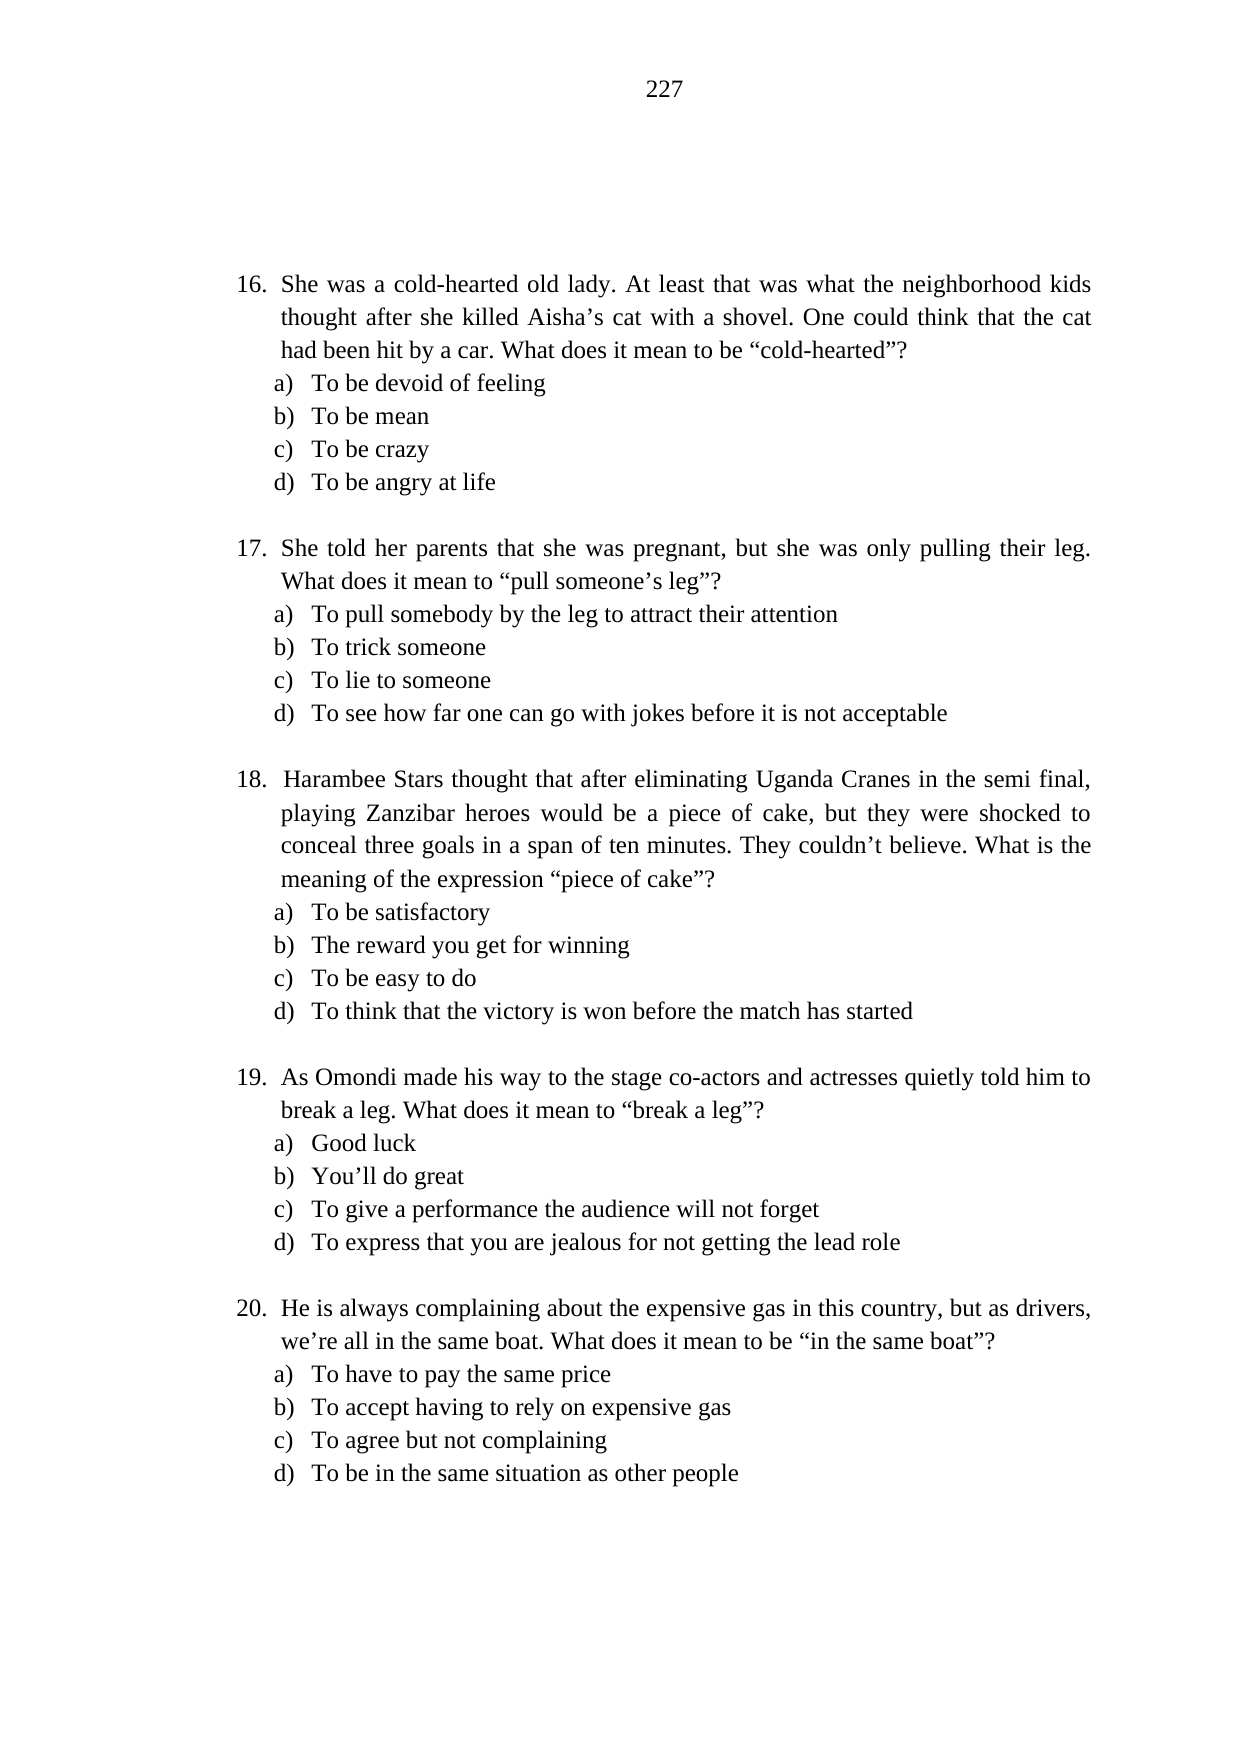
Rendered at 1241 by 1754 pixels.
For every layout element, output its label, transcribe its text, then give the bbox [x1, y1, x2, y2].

text 17. She told her parents that she was pregnant, but she was only pulling their leg. What does it mean to “pull someone’s leg”? [236, 533, 1092, 595]
list To accept having to rely on expensive gas [274, 1392, 1092, 1421]
list To be crazy [274, 434, 1092, 463]
list To express that you are jealous for not getting the lead role [274, 1227, 1092, 1256]
text 19. As Omondi made his way to the stage co-actors and actresses quietly told him to break a leg. What does it mean to “break a leg”? [236, 1062, 1092, 1123]
list To see how far one can go with jokes before it is not acceptable [274, 698, 1092, 727]
list To be easy to do [274, 963, 1092, 991]
list To lie to someone [274, 666, 1092, 694]
list To be devoid of feeling [274, 368, 1092, 397]
list To trick someone [274, 632, 1092, 661]
text 20. He is always complaining about the expensive gas in this country, but as drivers, we’re all in the same boat. What does it mean to be “in the same boat”? [236, 1293, 1092, 1355]
text 16. She was a cold-hearted old lady. At least that was what the neighborhood kids thought after she killed Aisha’s cat with a shovel. One could think that the cat had been hit by a car. What does it mean to be “cold-hearted”? [236, 269, 1092, 364]
list To be mean [274, 401, 1092, 430]
list The reward you get for winning [274, 930, 1092, 958]
list You’ll do great [274, 1161, 1092, 1189]
list To be in the same situation as other people [274, 1458, 1092, 1487]
list To pull somebody by the leg to attract their attention [274, 599, 1092, 628]
list To be angry at life [274, 467, 1092, 496]
list To agree but not complaining [274, 1425, 1092, 1454]
list To be satisfactory [274, 897, 1092, 925]
list Good luck [274, 1128, 1092, 1157]
text 18. Harambee Stars thought that after eliminating Uganda Cranes in the semi final, playing Zanzibar heroes would be a piece of cake, but they were shocked to conceal three goals in a span of ten minutes. They couldn’t believe. What is the meaning of the expression “piece of cake”? [236, 764, 1092, 892]
list To think that the victory is won before the match has started [274, 996, 1092, 1024]
list To have to pay the same price [274, 1359, 1092, 1388]
list To give a performance the audience will not forget [274, 1194, 1092, 1223]
